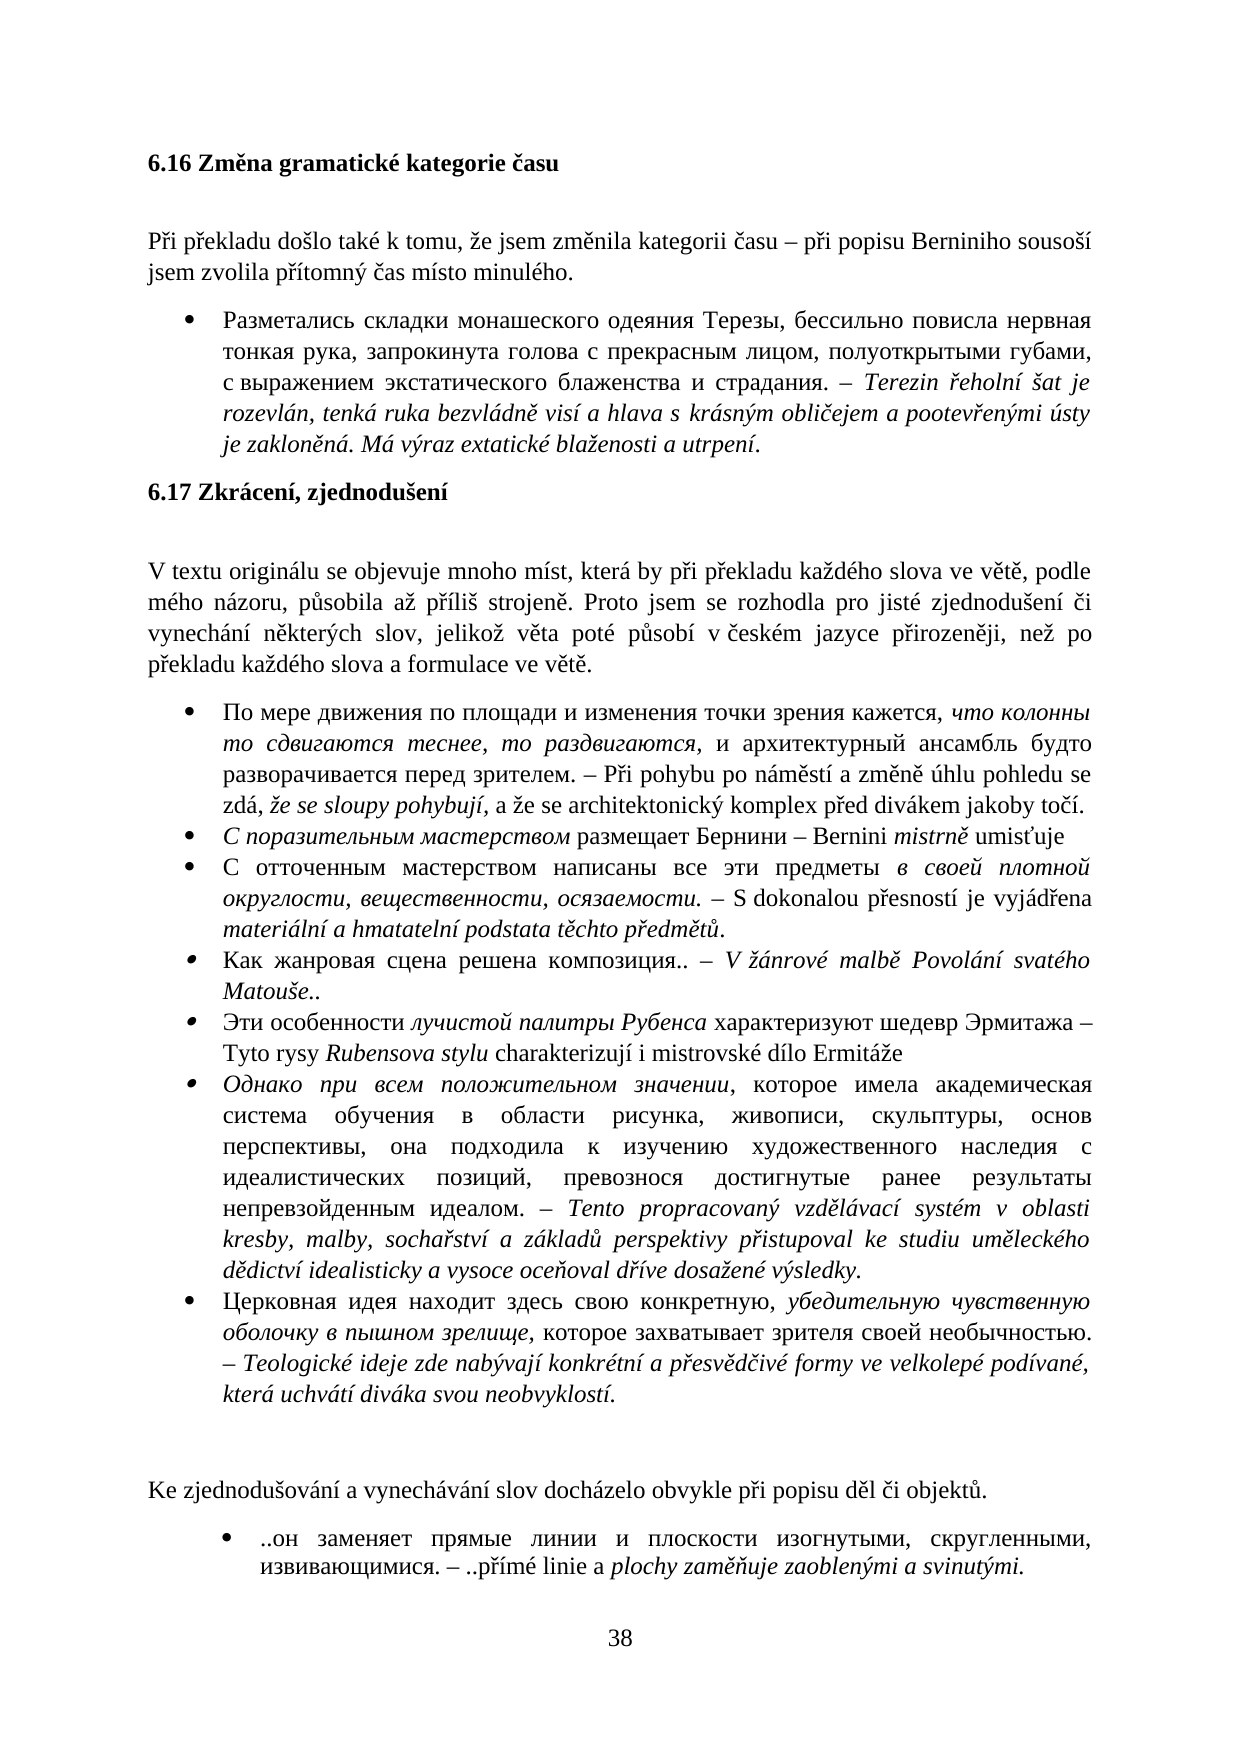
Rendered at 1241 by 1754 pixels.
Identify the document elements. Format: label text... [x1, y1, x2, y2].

list Разметались складки монашеского одеяния Терезы, бессильно повисла нервная тонкая рука, запрокинута голова с прекрасным лицом, полуоткрытыми губами, с выражением экстатического блаженства и страдания. – Terezin řeholní šat je rozevlán, tenká ruka bezvládně visí a hlava s krásným obličejem a pootevřenými ústy je zakloněná. Má výraz extatické blaženosti a utrpení. [185, 305, 1093, 458]
text Ke zjednodušování a vynechávání slov docházelo obvykle při popisu děl či objektů. [148, 1475, 1093, 1504]
subtitle 6.17 Zkrácení, zjednodušení [148, 477, 1093, 506]
list По мере движения по площади и изменения точки зрения кажется, что колонны то сдвигаются теснее, то раздвигаются, и архитектурный ансамбль будто разворачивается перед зрителем. – Při pohybu po náměstí a změně úhlu pohledu se zdá, že se sloupy pohybují, a že se architektonický komplex před divákem jakoby točí. [185, 697, 1093, 818]
list ..он заменяет прямые линии и плоскости изогнутыми, скругленными, извивающимися. – ..přímé linie a plochy zaměňuje zaoblenými a svinutými. [222, 1523, 1093, 1580]
list Церковная идея находит здесь свою конкретную, убедительную чувственную оболочку в пышном зрелище, которое захватывает зрителя своей необычностью. – Teologické ideje zde nabývají konkrétní a přesvědčivé formy ve velkolepé podívané, která uchvátí diváka svou neobvyklostí. [185, 1286, 1093, 1408]
list С поразительным мастерством размещает Бернини – Bernini mistrně umisťuje [185, 821, 1093, 849]
text Při překladu došlo také k tomu, že jsem změnila kategorii času – při popisu Berniniho sousoší jsem zvolila přítomný čas místo minulého. [148, 226, 1093, 286]
list Однако при всем положительном значении, которое имела академическая система обучения в области рисунка, живописи, скульптуры, основ перспективы, она подходила к изучению художественного наследия с идеалистических позиций, превознося достигнутые ранее результаты непревзойденным идеалом. – Tento propracovaný vzdělávací systém v oblasti kresby, malby, sochařství a základů perspektivy přistupoval ke studiu uměleckého dědictví idealisticky a vysoce oceňoval dříve dosažené výsledky. [185, 1069, 1093, 1284]
subtitle 6.16 Změna gramatické kategorie času [148, 148, 1093, 176]
text V textu originálu se objevuje mnoho míst, která by při překladu každého slova ve větě, podle mého názoru, působila až příliš strojeně. Proto jsem se rozhodla pro jisté zjednodušení či vynechání některých slov, jelikož věta poté působí v českém jazyce přirozeněji, než po překladu každého slova a formulace ve větě. [148, 556, 1093, 678]
list Как жанровая сцена решена композиция.. – V žánrové malbě Povolání svatého Matouše.. [185, 945, 1093, 1005]
list С отточенным мастерством написаны все эти предметы в своей плотной округлости, вещественности, осязаемости. – S dokonalou přesností je vyjádřena materiální a hmatatelní podstata těchto předmětů. [185, 852, 1093, 943]
list Эти особенности лучистой палитры Рубенса характеризуют шедевр Эрмитажа – Tyto rysy Rubensova stylu charakterizují i mistrovské dílo Ermitáže [185, 1007, 1093, 1067]
